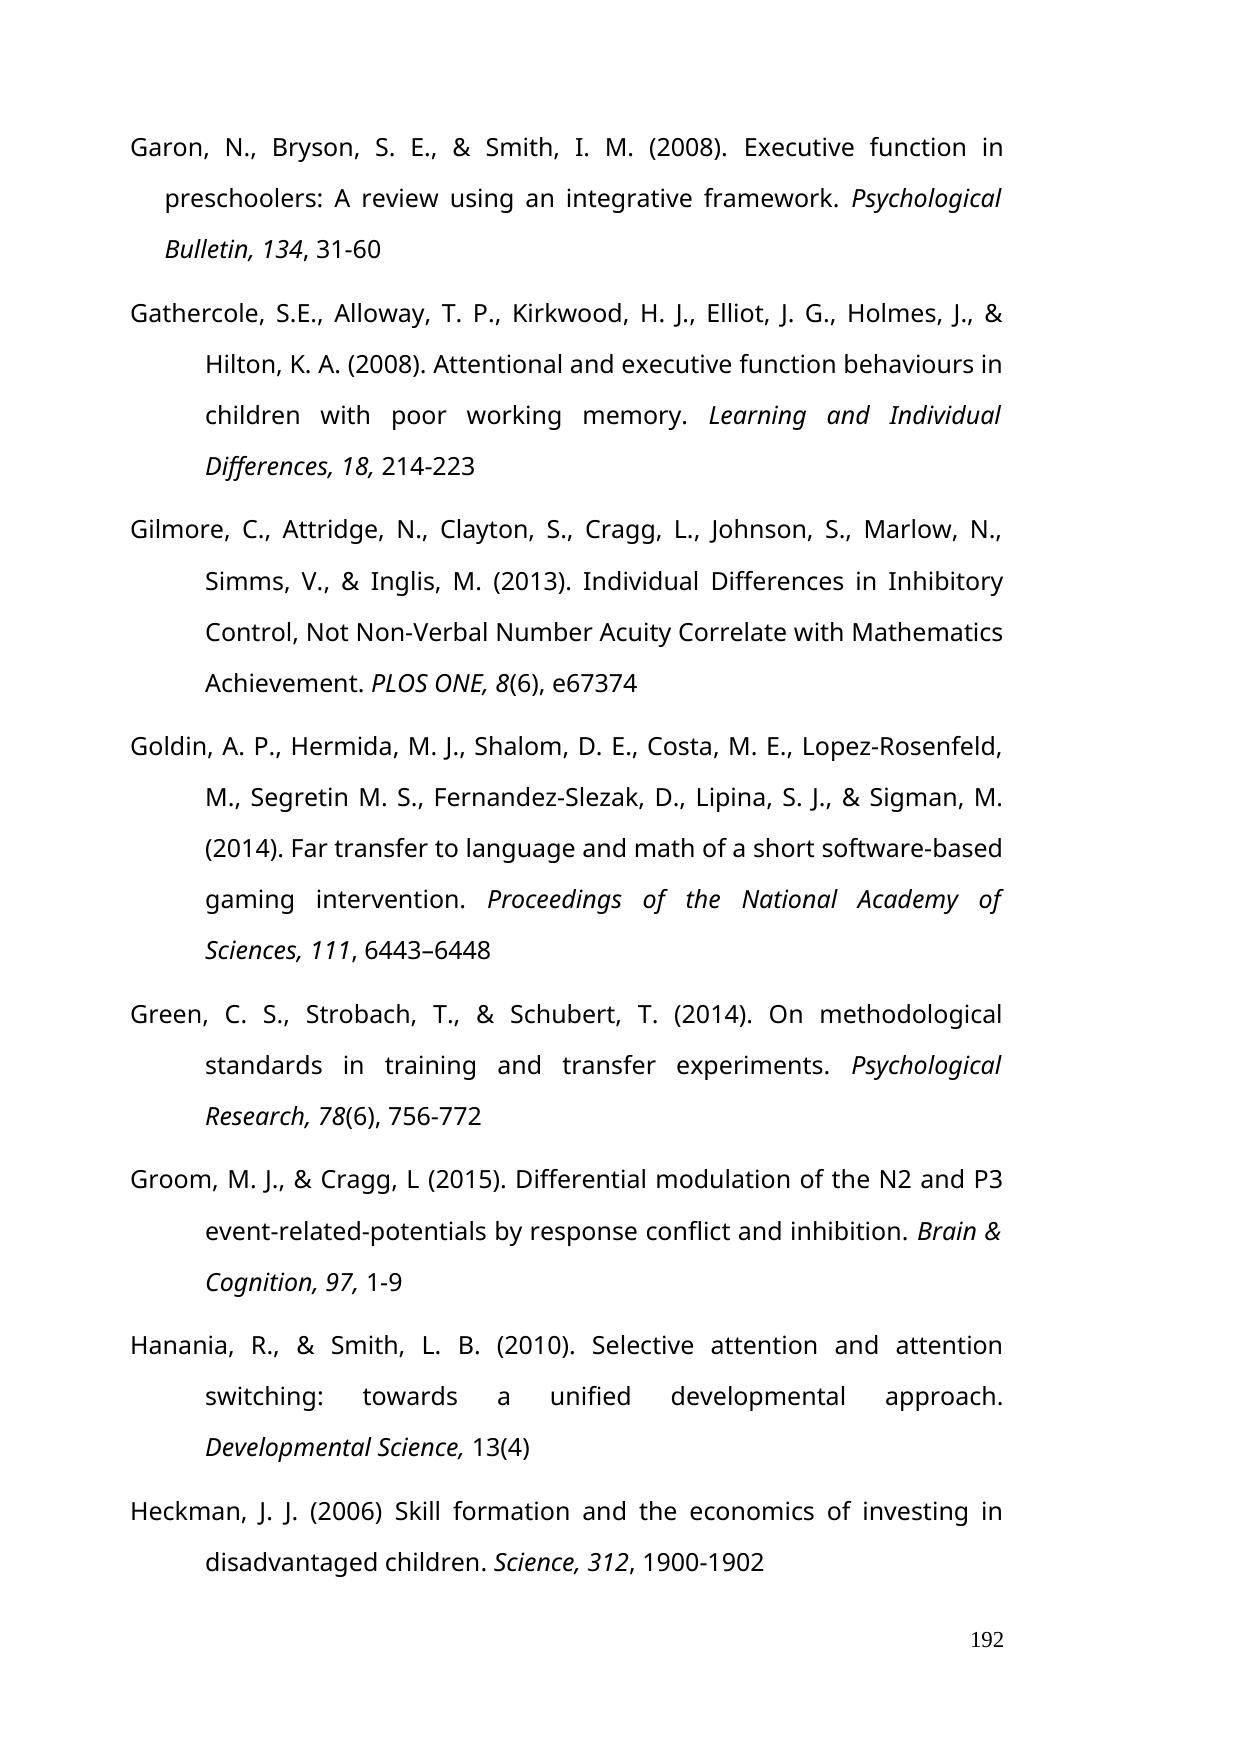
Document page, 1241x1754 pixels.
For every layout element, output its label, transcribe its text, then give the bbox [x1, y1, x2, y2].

text Garon, N., Bryson, S. E., & Smith, I. M. (2008). Executive function in preschoolers: A review using an integrative framework. Psychological Bulletin, 134, 31-60 [130, 130, 1004, 266]
text Goldin, A. P., Hermida, M. J., Shalom, D. E., Costa, M. E., Lopez-Rosenfeld, M., Segretin M. S., Fernandez-Slezak, D., Lipina, S. J., & Sigman, M. (2014). Far transfer to language and math of a short software-based gaming intervention. Proceedings of the National Academy of Sciences, 111, 6443–6448 [130, 729, 1004, 967]
text Green, C. S., Strobach, T., & Schubert, T. (2014). On methodological standards in training and transfer experiments. Psychological Research, 78(6), 756-772 [130, 997, 1004, 1133]
text Gilmore, C., Attridge, N., Clayton, S., Cragg, L., Johnson, S., Marlow, N., Simms, V., & Inglis, M. (2013). Individual Differences in Inhibitory Control, Not Non-Verbal Number Acuity Correlate with Mathematics Achievement. PLOS ONE, 8(6), e67374 [130, 512, 1004, 699]
text Heckman, J. J. (2006) Skill formation and the economics of investing in disadvantaged children. Science, 312, 1900-1902 [130, 1493, 1004, 1578]
text Gathercole, S.E., Alloway, T. P., Kirkwood, H. J., Elliot, J. G., Holmes, J., & Hilton, K. A. (2008). Attentional and executive function behaviours in children with poor working memory. Learning and Individual Differences, 18, 214-223 [130, 296, 1004, 483]
text Hanania, R., & Smith, L. B. (2010). Selective attention and attention switching: towards a unified developmental approach. Developmental Science, 13(4) [130, 1328, 1004, 1464]
text Groom, M. J., & Cragg, L (2015). Differential modulation of the N2 and P3 event-related-potentials by response conflict and inhibition. Brain & Cognition, 97, 1-9 [130, 1162, 1004, 1298]
